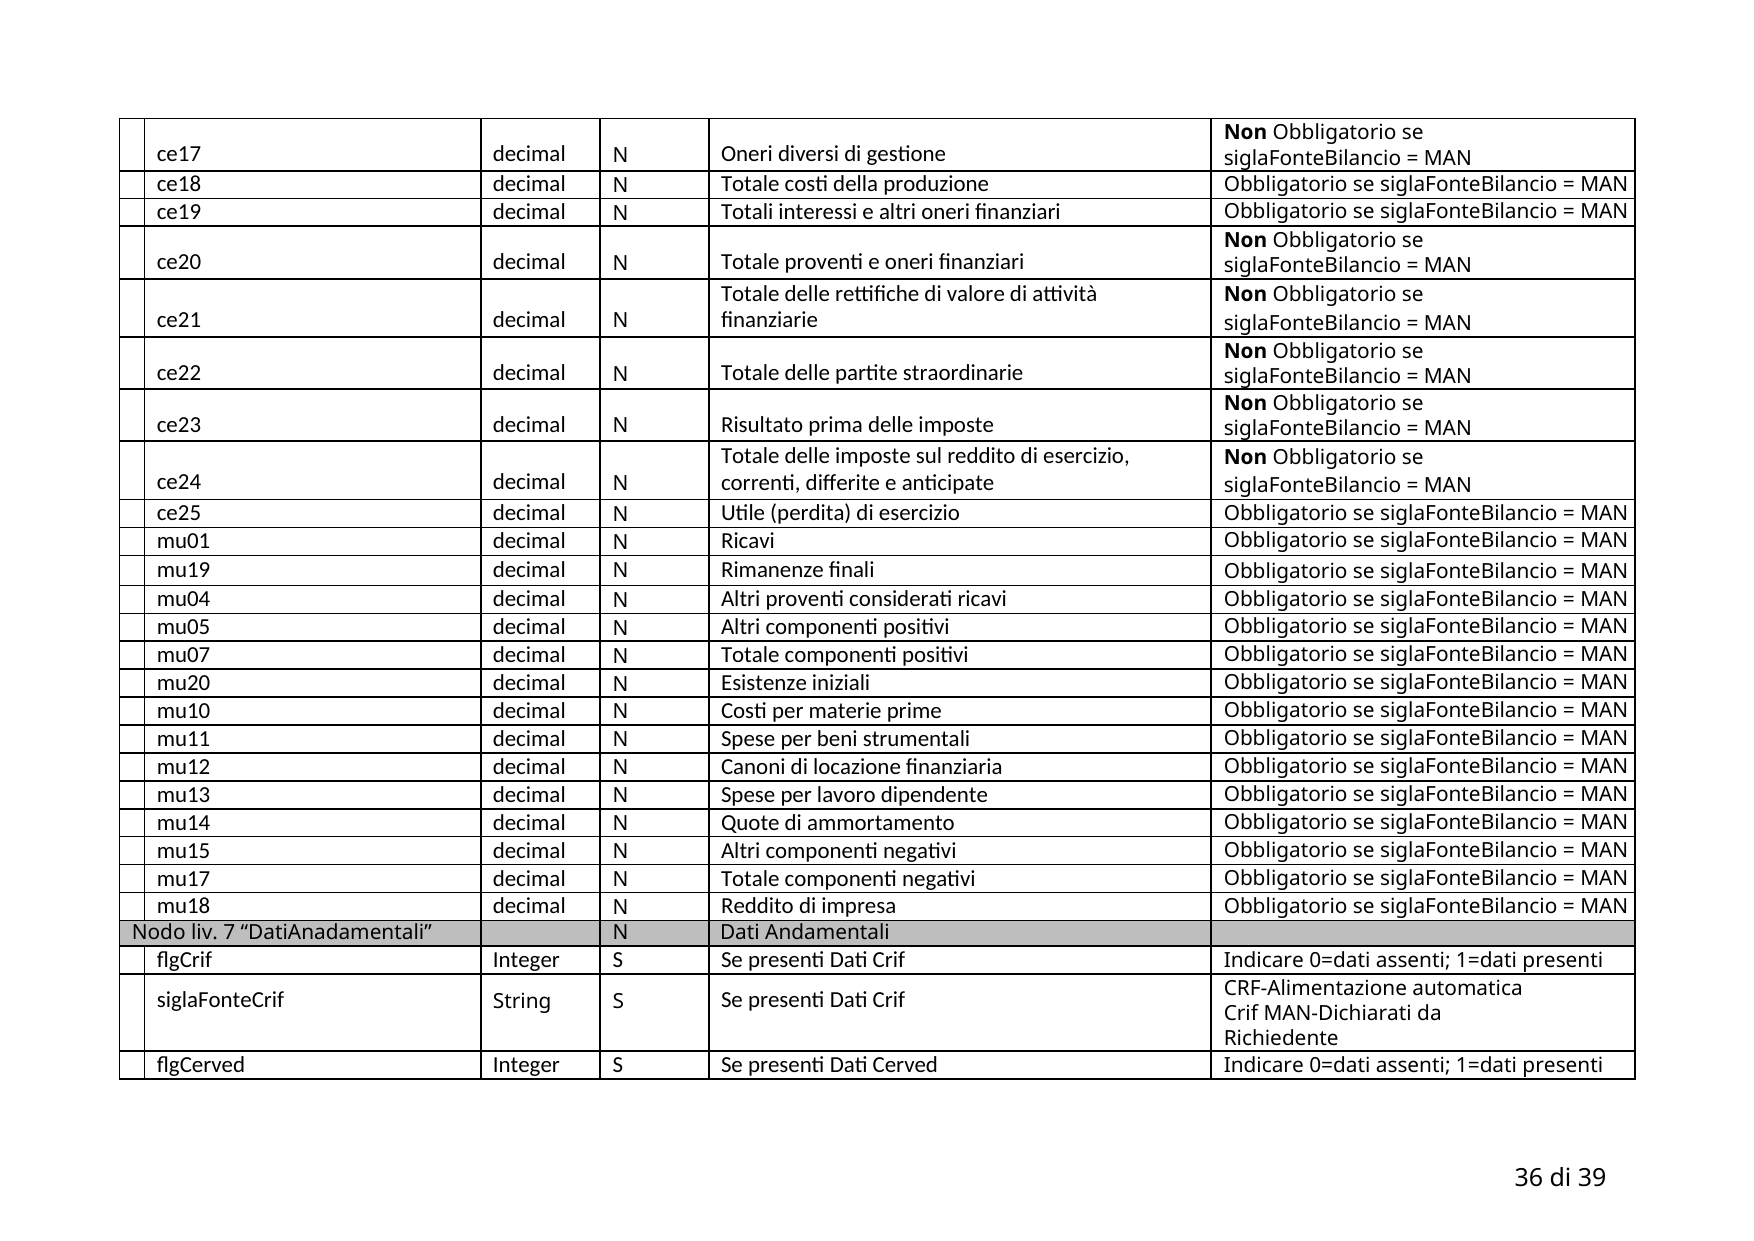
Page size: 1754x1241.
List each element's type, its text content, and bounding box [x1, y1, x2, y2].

table_cell N [601, 670, 708, 696]
table_cell ce19 [145, 199, 480, 225]
table_cell mu17 [145, 865, 480, 892]
table_cell [1212, 921, 1634, 945]
table_cell Obbligatorio se siglaFonteBilancio = MAN [1212, 893, 1634, 919]
table_cell Obbligatorio se siglaFonteBilancio = MAN [1212, 528, 1634, 554]
table_cell Non Obbligatorio se siglaFonteBilancio = MAN [1212, 227, 1634, 278]
table_cell N [601, 754, 708, 780]
table_cell N [601, 726, 708, 752]
table_cell Totale delle imposte sul reddito di esercizio, correnti, differite e anticipate [710, 442, 1210, 499]
table_cell Obbligatorio se siglaFonteBilancio = MAN [1212, 698, 1634, 724]
table_cell ce24 [145, 442, 480, 499]
table_cell Esistenze iniziali [710, 670, 1210, 696]
table_header Non Obbligatorio se siglaFonteBilancio = MAN [1212, 119, 1634, 170]
table_cell Quote di ammortamento [710, 810, 1210, 836]
table_cell Costi per materie prime [710, 698, 1210, 724]
table_cell N [601, 642, 708, 668]
table_cell decimal [482, 227, 599, 278]
table_cell mu04 [145, 586, 480, 612]
table_cell [120, 199, 144, 225]
table_cell decimal [482, 642, 599, 668]
table_cell Se presenti Dati Crif [710, 975, 1210, 1050]
table_cell [482, 921, 599, 945]
table_cell mu14 [145, 810, 480, 836]
table_cell decimal [482, 865, 599, 892]
table_cell decimal [482, 280, 599, 336]
table_cell ce25 [145, 500, 480, 527]
table_cell [120, 614, 144, 640]
table_cell String [482, 975, 599, 1050]
table_cell [120, 726, 144, 752]
table_header Oneri diversi di gestione [710, 119, 1210, 170]
table_cell N [601, 280, 708, 336]
table_cell decimal [482, 698, 599, 724]
table_cell S [601, 1052, 708, 1078]
table_cell Se presenti Dati Crif [710, 947, 1210, 973]
table_cell S [601, 975, 708, 1050]
table_cell Utile (perdita) di esercizio [710, 500, 1210, 527]
table_cell Non Obbligatorio se siglaFonteBilancio = MAN [1212, 338, 1634, 388]
table_cell decimal [482, 556, 599, 584]
table_cell N [601, 390, 708, 440]
table_cell Non Obbligatorio se siglaFonteBilancio = MAN [1212, 442, 1634, 499]
table_cell decimal [482, 754, 599, 780]
table_cell N [601, 810, 708, 836]
table_cell Obbligatorio se siglaFonteBilancio = MAN [1212, 782, 1634, 808]
table_cell decimal [482, 586, 599, 612]
table_cell [120, 670, 144, 696]
table_header ce17 [145, 119, 480, 170]
table_cell Spese per beni strumentali [710, 726, 1210, 752]
table_cell Altri proventi considerati ricavi [710, 586, 1210, 612]
table_cell [120, 280, 144, 336]
table_header N [601, 119, 708, 170]
table_cell Integer [482, 947, 599, 973]
table_cell ce22 [145, 338, 480, 388]
table_cell decimal [482, 199, 599, 225]
table_cell mu05 [145, 614, 480, 640]
table_cell ce20 [145, 227, 480, 278]
table_cell N [601, 893, 708, 919]
table_cell N [601, 837, 708, 864]
table_cell Ricavi [710, 528, 1210, 554]
table_cell N [601, 921, 708, 945]
table_cell [120, 390, 144, 440]
table_cell N [601, 199, 708, 225]
table_cell N [601, 227, 708, 278]
table_cell Totale delle partite straordinarie [710, 338, 1210, 388]
table_cell [120, 227, 144, 278]
table_cell mu11 [145, 726, 480, 752]
table_cell siglaFonteCrif [145, 975, 480, 1050]
table_cell Obbligatorio se siglaFonteBilancio = MAN [1212, 754, 1634, 780]
table_cell decimal [482, 172, 599, 197]
table_cell Obbligatorio se siglaFonteBilancio = MAN [1212, 670, 1634, 696]
table_cell N [601, 338, 708, 388]
table_cell Indicare 0=dati assenti; 1=dati presenti [1212, 947, 1634, 973]
table_cell ce18 [145, 172, 480, 197]
table_cell mu10 [145, 698, 480, 724]
table_cell Obbligatorio se siglaFonteBilancio = MAN [1212, 614, 1634, 640]
table_cell Se presenti Dati Cerved [710, 1052, 1210, 1078]
table_cell mu20 [145, 670, 480, 696]
table_cell [120, 947, 144, 973]
table_cell N [601, 614, 708, 640]
table_cell Non Obbligatorio se siglaFonteBilancio = MAN [1212, 280, 1634, 336]
table_cell [120, 556, 144, 584]
table_cell Non Obbligatorio se siglaFonteBilancio = MAN [1212, 390, 1634, 440]
table_cell Integer [482, 1052, 599, 1078]
table_cell mu19 [145, 556, 480, 584]
table_cell Obbligatorio se siglaFonteBilancio = MAN [1212, 810, 1634, 836]
table_cell [120, 810, 144, 836]
table_cell [120, 528, 144, 554]
table_cell decimal [482, 893, 599, 919]
table_cell N [601, 865, 708, 892]
table_cell Reddito di impresa [710, 893, 1210, 919]
table_cell decimal [482, 726, 599, 752]
table_cell S [601, 947, 708, 973]
table_cell N [601, 442, 708, 499]
table_cell [120, 1052, 144, 1078]
table_cell decimal [482, 670, 599, 696]
table_cell [120, 975, 144, 1050]
table_cell [120, 754, 144, 780]
table_cell Totale costi della produzione [710, 172, 1210, 197]
table_cell Totale delle rettifiche di valore di attività finanziarie [710, 280, 1210, 336]
table_cell N [601, 782, 708, 808]
table_cell Obbligatorio se siglaFonteBilancio = MAN [1212, 500, 1634, 527]
table_cell [120, 698, 144, 724]
table_cell decimal [482, 837, 599, 864]
table_cell Obbligatorio se siglaFonteBilancio = MAN [1212, 726, 1634, 752]
table_cell ce23 [145, 390, 480, 440]
table_cell mu15 [145, 837, 480, 864]
table_cell mu12 [145, 754, 480, 780]
table_cell [120, 893, 144, 919]
table_cell mu07 [145, 642, 480, 668]
table_cell N [601, 586, 708, 612]
table_cell decimal [482, 614, 599, 640]
table_cell mu01 [145, 528, 480, 554]
table_cell Totale proventi e oneri finanziari [710, 227, 1210, 278]
table_cell decimal [482, 528, 599, 554]
table_cell Obbligatorio se siglaFonteBilancio = MAN [1212, 556, 1634, 584]
table_cell Rimanenze finali [710, 556, 1210, 584]
table_cell N [601, 172, 708, 197]
table_cell [120, 442, 144, 499]
table_cell Nodo liv. 7 “DatiAnadamentali” [120, 921, 480, 945]
table_cell N [601, 556, 708, 584]
table_cell Totale componenti negativi [710, 865, 1210, 892]
table_cell Obbligatorio se siglaFonteBilancio = MAN [1212, 199, 1634, 225]
table_cell N [601, 528, 708, 554]
table_cell Risultato prima delle imposte [710, 390, 1210, 440]
table_cell [120, 338, 144, 388]
table_cell [120, 172, 144, 197]
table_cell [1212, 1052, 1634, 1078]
table_header decimal [482, 119, 599, 170]
table_cell decimal [482, 782, 599, 808]
table_cell mu13 [145, 782, 480, 808]
table_cell [120, 782, 144, 808]
table_cell CRF-Alimentazione automatica Crif MAN-Dichiarati da Richiedente [1212, 975, 1634, 1050]
table_cell ce21 [145, 280, 480, 336]
table_cell decimal [482, 810, 599, 836]
table_cell decimal [482, 442, 599, 499]
table_cell decimal [482, 338, 599, 388]
table_cell Obbligatorio se siglaFonteBilancio = MAN [1212, 586, 1634, 612]
table_cell [120, 837, 144, 864]
table_cell [120, 586, 144, 612]
table_cell Altri componenti positivi [710, 614, 1210, 640]
table_cell Obbligatorio se siglaFonteBilancio = MAN [1212, 837, 1634, 864]
table_cell decimal [482, 500, 599, 527]
table_header [120, 119, 144, 170]
table_cell [120, 500, 144, 527]
table_cell Dati Andamentali [710, 921, 1210, 945]
table_cell Spese per lavoro dipendente [710, 782, 1210, 808]
table_cell flgCrif [145, 947, 480, 973]
table_cell Totale componenti positivi [710, 642, 1210, 668]
table_cell [120, 865, 144, 892]
table_cell Totali interessi e altri oneri finanziari [710, 199, 1210, 225]
table_cell N [601, 500, 708, 527]
table_cell Obbligatorio se siglaFonteBilancio = MAN [1212, 642, 1634, 668]
table_cell Altri componenti negativi [710, 837, 1210, 864]
table_cell decimal [482, 390, 599, 440]
table_cell Canoni di locazione finanziaria [710, 754, 1210, 780]
table_cell Obbligatorio se siglaFonteBilancio = MAN [1212, 865, 1634, 892]
table_cell mu18 [145, 893, 480, 919]
table_cell [120, 642, 144, 668]
table_cell flgCerved [145, 1052, 480, 1078]
table_cell N [601, 698, 708, 724]
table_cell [1212, 172, 1634, 197]
